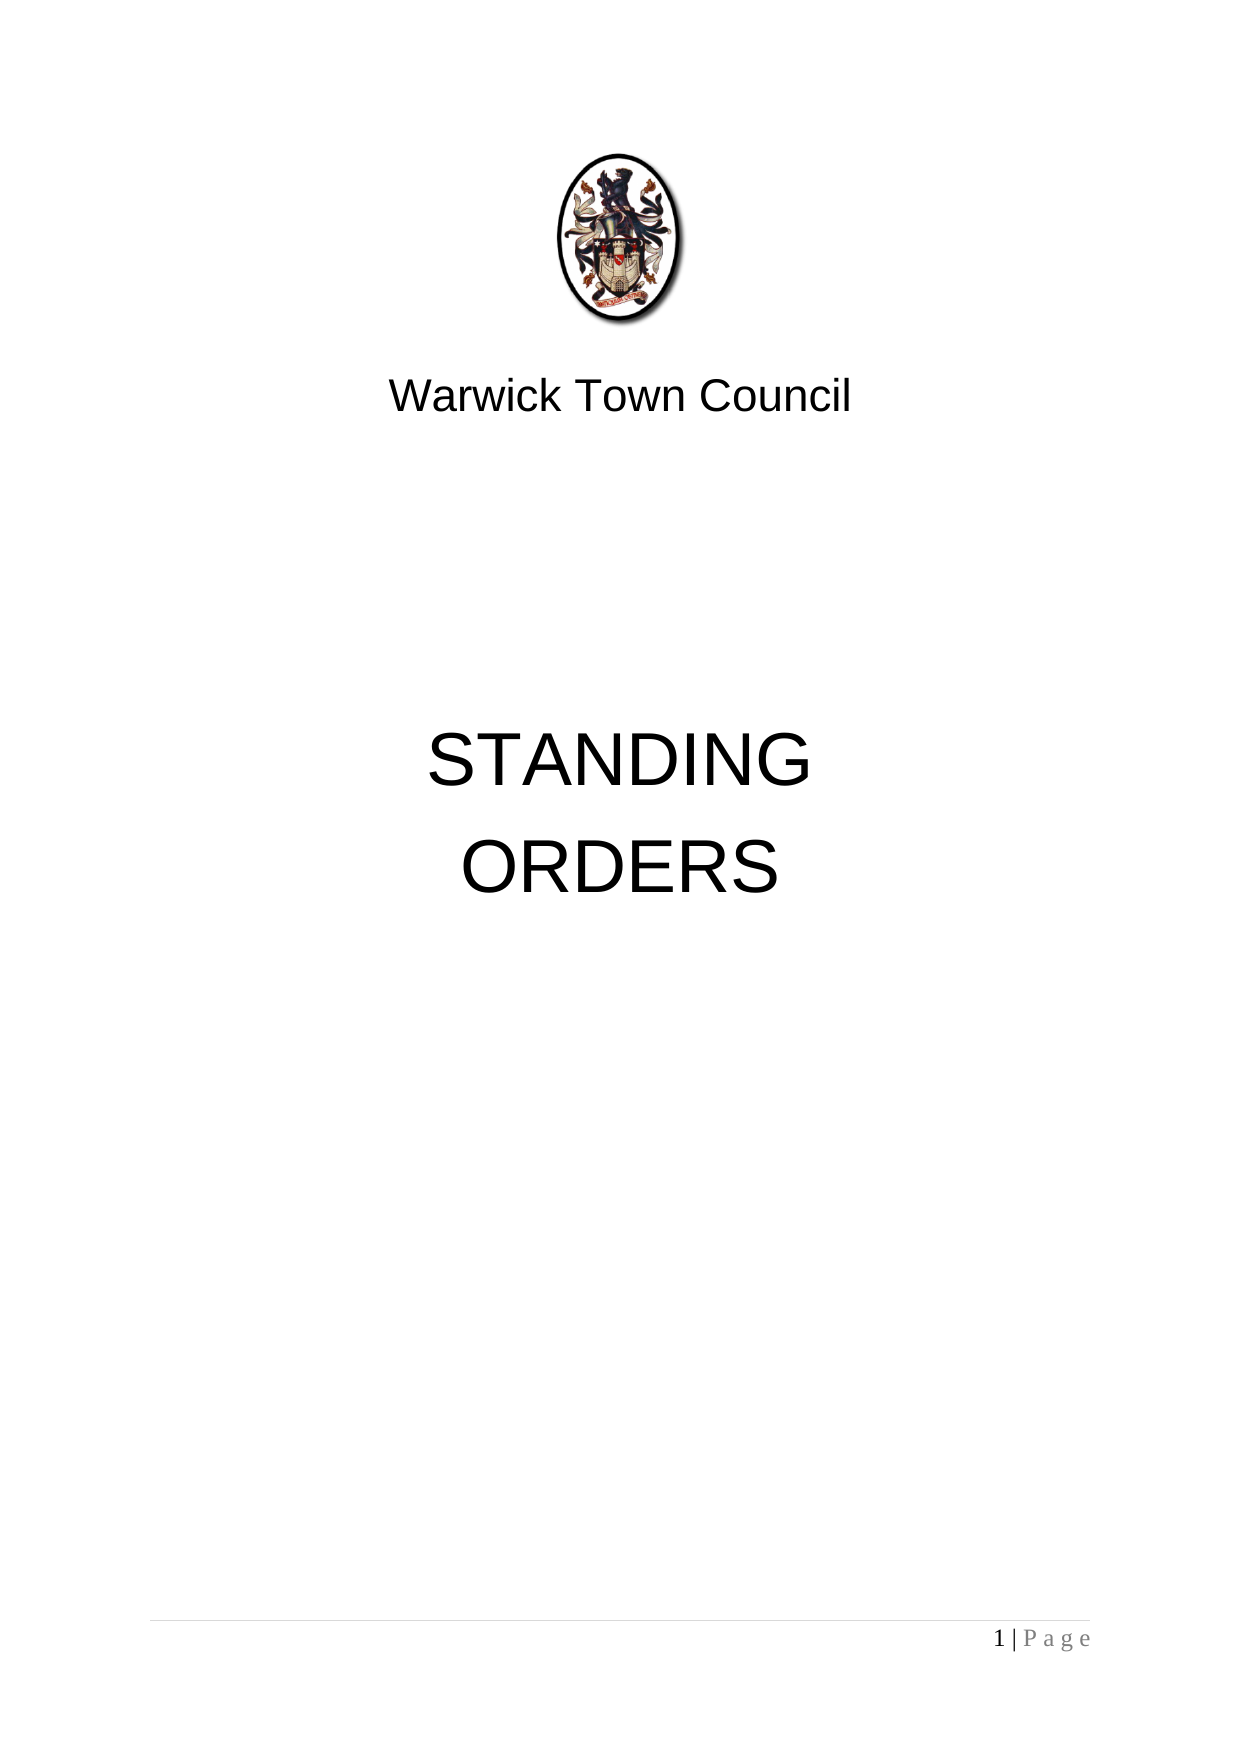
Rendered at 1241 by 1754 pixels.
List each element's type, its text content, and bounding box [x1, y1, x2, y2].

picture [552, 150, 689, 330]
text ORDERS [150, 822, 1090, 909]
text STANDING [150, 715, 1090, 802]
text Warwick Town Council [150, 368, 1090, 421]
